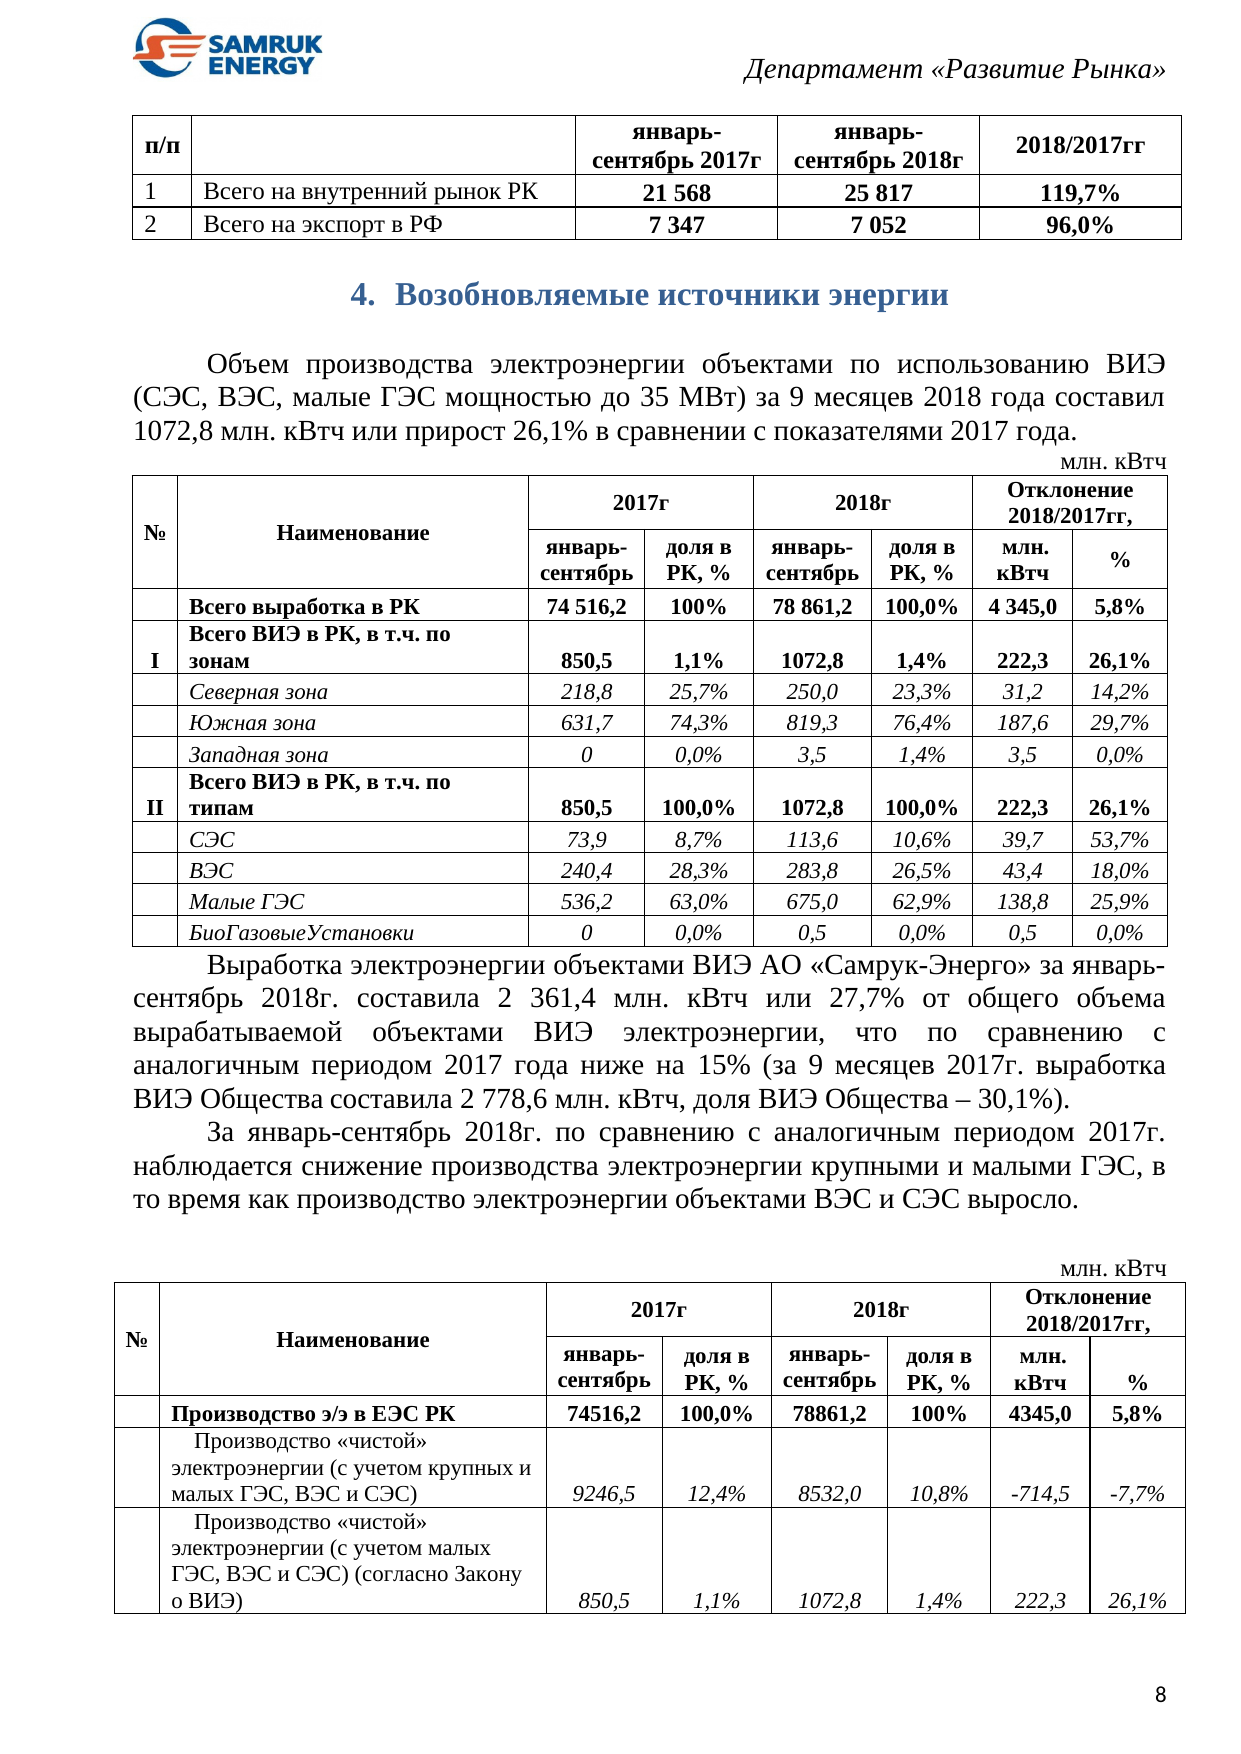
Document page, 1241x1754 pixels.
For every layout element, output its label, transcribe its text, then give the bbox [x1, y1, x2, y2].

table_cell 100,0% [645, 768, 753, 821]
table_cell 5,8% [1073, 589, 1167, 619]
table_cell 25,9% [1073, 884, 1167, 914]
table_cell доля в РК, % [872, 530, 972, 588]
table_cell [133, 822, 177, 852]
table_cell 28,3% [645, 853, 753, 883]
table_cell январь- сентябрь [547, 1337, 662, 1395]
table_header Δ, % 2018/2017гг [980, 116, 1181, 174]
table_cell 675,0 [754, 884, 871, 914]
table_cell 222,3 [991, 1508, 1089, 1613]
table_cell январь-сентябрь [529, 530, 644, 588]
table_header 2018г [772, 1283, 990, 1336]
table_cell 26,5% [872, 853, 972, 883]
table_cell 1,1% [663, 1508, 771, 1613]
table_cell [133, 589, 177, 619]
picture [132, 17, 323, 82]
table_header Область [192, 116, 575, 174]
table_cell Северная зона [178, 674, 528, 704]
table_cell 1072,8 [754, 768, 871, 821]
table_cell % [1073, 530, 1167, 588]
table_cell январь-сентябрь 2017г [576, 116, 777, 174]
table_cell млн. кВтч [991, 1337, 1089, 1395]
table_cell 0,0% [1073, 737, 1167, 767]
table_cell 100,0% [663, 1396, 771, 1427]
text млн. кВтч [133, 446, 1167, 475]
text млн. кВтч [133, 1253, 1167, 1282]
table_cell Всего ВИЭ в РК, в т.ч. по типам [178, 768, 528, 821]
table_cell 76,4% [872, 706, 972, 736]
table_cell 25 817 [778, 175, 979, 206]
table_cell 96,0% [980, 208, 1181, 239]
table_cell [115, 1428, 159, 1507]
table_cell 31,2 [973, 674, 1072, 704]
table_cell доля в РК, % [663, 1337, 771, 1395]
table_cell 222,3 [973, 768, 1072, 821]
table_cell 21 568 [576, 175, 777, 206]
table_cell Западная зона [178, 737, 528, 767]
subtitle Возобновляемые источники энергии [133, 274, 1167, 312]
table_cell [133, 674, 177, 704]
text Объем производства электроэнергии объектами по использованию ВИЭ (СЭС, ВЭС, малые ГЭС мощностью до 35 МВт) за 9 месяцев 2018 года составил 1072,8 млн. кВтч или прирост 26,1% в сравнении с показателями 2017 года. [133, 346, 1167, 446]
table_cell СЭС [178, 822, 528, 852]
table_cell Всего на экспорт в РФ [192, 208, 575, 239]
table_cell [115, 1396, 159, 1427]
table_cell Южная зона [178, 706, 528, 736]
table_cell 0,0% [1073, 916, 1167, 946]
table_cell 9246,5 [547, 1428, 662, 1507]
table_cell 1,4% [872, 737, 972, 767]
table_cell 187,6 [973, 706, 1072, 736]
table_cell 119,7% [980, 175, 1181, 206]
table_cell [133, 916, 177, 946]
text Выработка электроэнергии объектами ВИЭ АО «Самрук-Энерго» за январь-сентябрь 2018г. составила 2 361,4 млн. кВтч или 27,7% от общего объема вырабатываемой объектами ВИЭ электроэнергии, что по сравнению с аналогичным периодом 2017 года ниже на 15% (за 9 месяцев 2017г. выработка ВИЭ Общества составила 2 778,6 млн. кВтч, доля ВИЭ Общества – 30,1%). [133, 947, 1167, 1114]
table_cell [133, 853, 177, 883]
table_cell 39,7 [973, 822, 1072, 852]
table_cell 113,6 [754, 822, 871, 852]
table_cell 74516,2 [547, 1396, 662, 1427]
table_cell 26,1% [1073, 621, 1167, 673]
table_cell 14,2% [1073, 674, 1167, 704]
table_cell 62,9% [872, 884, 972, 914]
table_cell 74 516,2 [529, 589, 644, 619]
table_cell 0 [529, 916, 644, 946]
table_cell 283,8 [754, 853, 871, 883]
table_cell 250,0 [754, 674, 871, 704]
table_cell 1072,8 [772, 1508, 887, 1613]
table_cell 1,4% [872, 621, 972, 673]
table_cell 2 [133, 208, 191, 239]
table_cell [133, 884, 177, 914]
table_cell 218,8 [529, 674, 644, 704]
table_cell Производство «чистой» электроэнергии (с учетом крупных и малых ГЭС, ВЭС и СЭС) [160, 1428, 546, 1507]
table_cell Малые ГЭС [178, 884, 528, 914]
table_cell 100% [645, 589, 753, 619]
table_header 2017г [547, 1283, 771, 1336]
table_cell 100,0% [872, 589, 972, 619]
table_cell Всего на внутренний рынок РК [192, 175, 575, 206]
table_cell 0,0% [645, 737, 753, 767]
table_cell 0,0% [645, 916, 753, 946]
table_cell 74,3% [645, 706, 753, 736]
table_cell 138,8 [973, 884, 1072, 914]
table_cell 7 052 [778, 208, 979, 239]
table_cell II [133, 768, 177, 821]
table_cell 819,3 [754, 706, 871, 736]
table_cell 73,9 [529, 822, 644, 852]
table_cell 0 [529, 737, 644, 767]
table_cell % [1091, 1337, 1185, 1395]
table_cell 1,4% [888, 1508, 990, 1613]
table_cell январь- сентябрь [772, 1337, 887, 1395]
table_cell 536,2 [529, 884, 644, 914]
table_cell [115, 1508, 159, 1613]
table_header 2017г [529, 476, 753, 529]
table_cell Производство «чистой» электроэнергии (с учетом малых ГЭС, ВЭС и СЭС) (согласно Закону о ВИЭ) [160, 1508, 546, 1613]
table_cell 0,5 [973, 916, 1072, 946]
table_cell 43,4 [973, 853, 1072, 883]
table_cell млн. кВтч [973, 530, 1072, 588]
table_cell 850,5 [529, 768, 644, 821]
table_cell 1,1% [645, 621, 753, 673]
table_header Наименование [160, 1283, 546, 1395]
table_cell 53,7% [1073, 822, 1167, 852]
table_cell январь- сентябрь [754, 530, 871, 588]
table_cell 10,6% [872, 822, 972, 852]
table_header № [133, 476, 177, 588]
table_cell I [133, 621, 177, 673]
table_header № п/п [133, 116, 191, 174]
table_cell 850,5 [547, 1508, 662, 1613]
table_cell доля в РК, % [888, 1337, 990, 1395]
table_cell 1072,8 [754, 621, 871, 673]
table_cell [133, 706, 177, 736]
table_cell 100% [888, 1396, 990, 1427]
table_cell Всего выработка в РК [178, 589, 528, 619]
table_cell 100,0% [872, 768, 972, 821]
table_header 2018г [754, 476, 972, 529]
table_cell -7,7% [1091, 1428, 1185, 1507]
table_header Наименование [178, 476, 528, 588]
table_cell 10,8% [888, 1428, 990, 1507]
table_cell 4 345,0 [973, 589, 1072, 619]
table_cell 850,5 [529, 621, 644, 673]
table_cell 7 347 [576, 208, 777, 239]
table_cell 3,5 [754, 737, 871, 767]
table_header № [115, 1283, 159, 1395]
table_cell 78861,2 [772, 1396, 887, 1427]
table_cell 78 861,2 [754, 589, 871, 619]
table_cell ВЭС [178, 853, 528, 883]
table_cell 240,4 [529, 853, 644, 883]
table_cell 1 [133, 175, 191, 206]
table_cell 222,3 [973, 621, 1072, 673]
table_cell 29,7% [1073, 706, 1167, 736]
table_cell 5,8% [1091, 1396, 1185, 1427]
table_header Отклонение 2018/2017гг, [973, 476, 1167, 529]
table_cell 12,4% [663, 1428, 771, 1507]
table_header Отклонение 2018/2017гг, [991, 1283, 1185, 1336]
table_cell 25,7% [645, 674, 753, 704]
text За январь-сентябрь 2018г. по сравнению с аналогичным периодом 2017г. наблюдается снижение производства электроэнергии крупными и малыми ГЭС, в то время как производство электроэнергии объектами ВЭС и СЭС выросло. [133, 1114, 1167, 1215]
table_cell 0,0% [872, 916, 972, 946]
table_cell 8532,0 [772, 1428, 887, 1507]
table_cell январь-сентябрь 2018г [778, 116, 979, 174]
table_cell 26,1% [1073, 768, 1167, 821]
table_cell [133, 737, 177, 767]
table_cell Производство э/э в ЕЭС РК [160, 1396, 546, 1427]
table_cell доля в РК, % [645, 530, 753, 588]
table_cell 631,7 [529, 706, 644, 736]
table_cell 0,5 [754, 916, 871, 946]
table_cell 63,0% [645, 884, 753, 914]
table_cell 23,3% [872, 674, 972, 704]
table_cell -714,5 [991, 1428, 1089, 1507]
table_cell 18,0% [1073, 853, 1167, 883]
table_cell 3,5 [973, 737, 1072, 767]
table_cell 8,7% [645, 822, 753, 852]
table_cell БиоГазовыеУстановки [178, 916, 528, 946]
table_cell 26,1% [1091, 1508, 1185, 1613]
table_cell 4345,0 [991, 1396, 1089, 1427]
table_cell Всего ВИЭ в РК, в т.ч. по зонам [178, 621, 528, 673]
